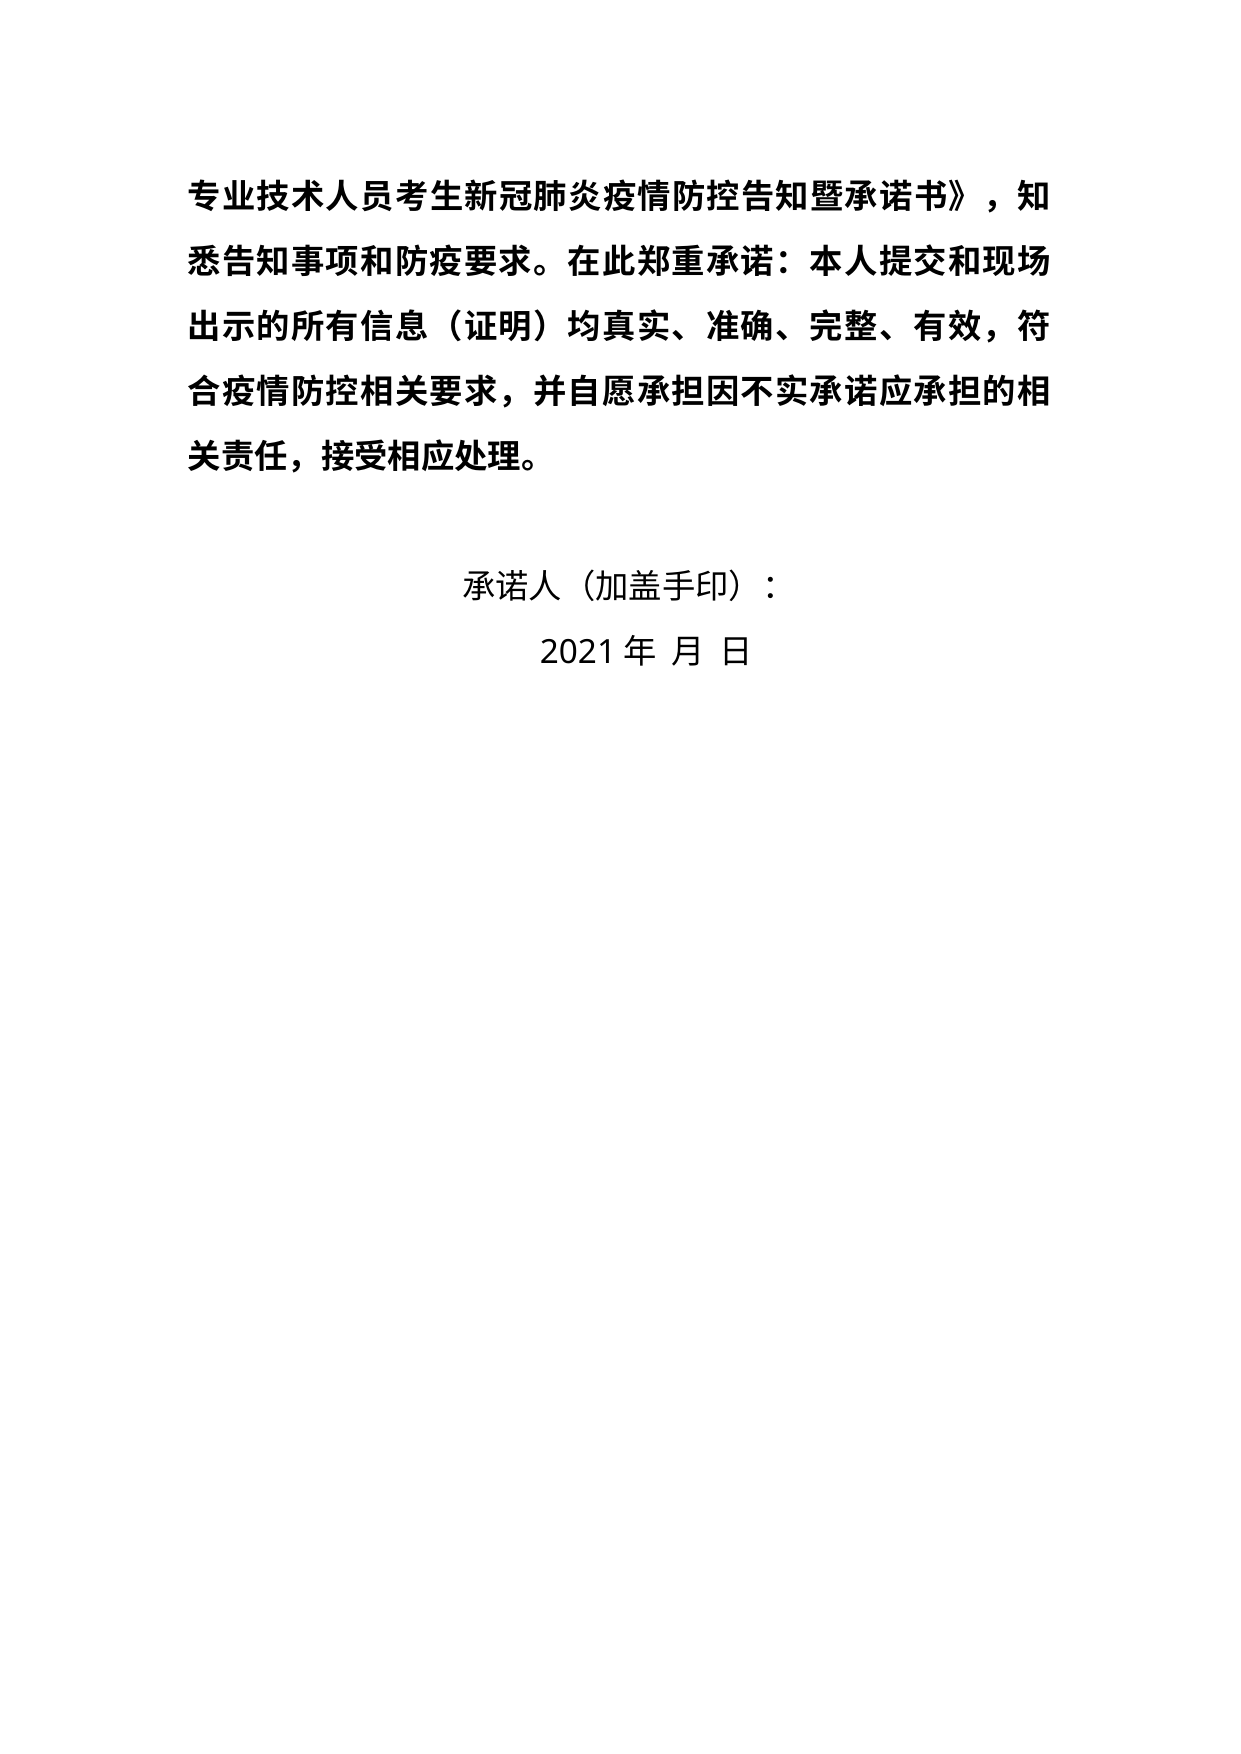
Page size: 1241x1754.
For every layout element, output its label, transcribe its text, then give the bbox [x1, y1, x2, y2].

text 承诺人（加盖手印）： [187, 552, 1053, 617]
text 2021年 月 日 [187, 617, 1053, 682]
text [187, 162, 1053, 487]
